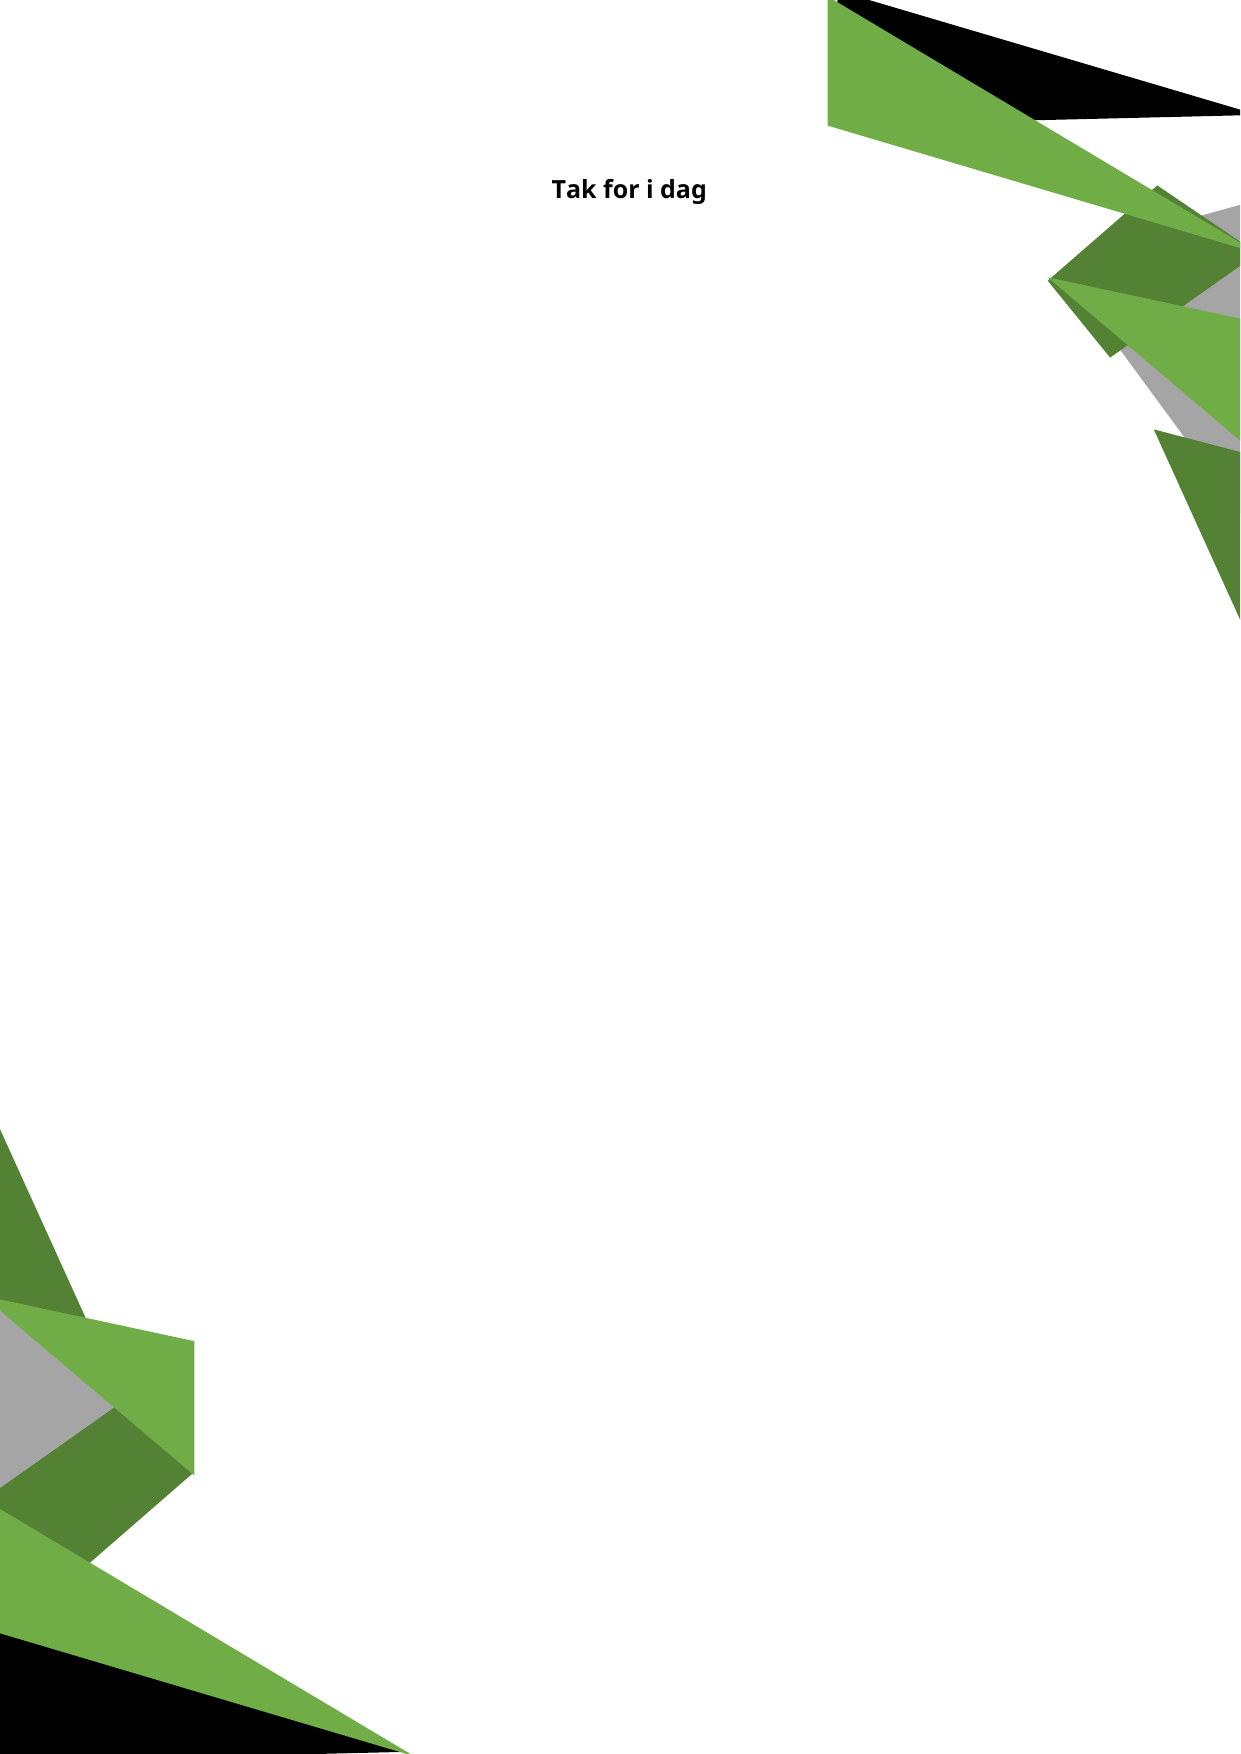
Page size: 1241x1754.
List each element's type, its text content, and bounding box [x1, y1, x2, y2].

list Tak for i dag [318, 172, 940, 206]
